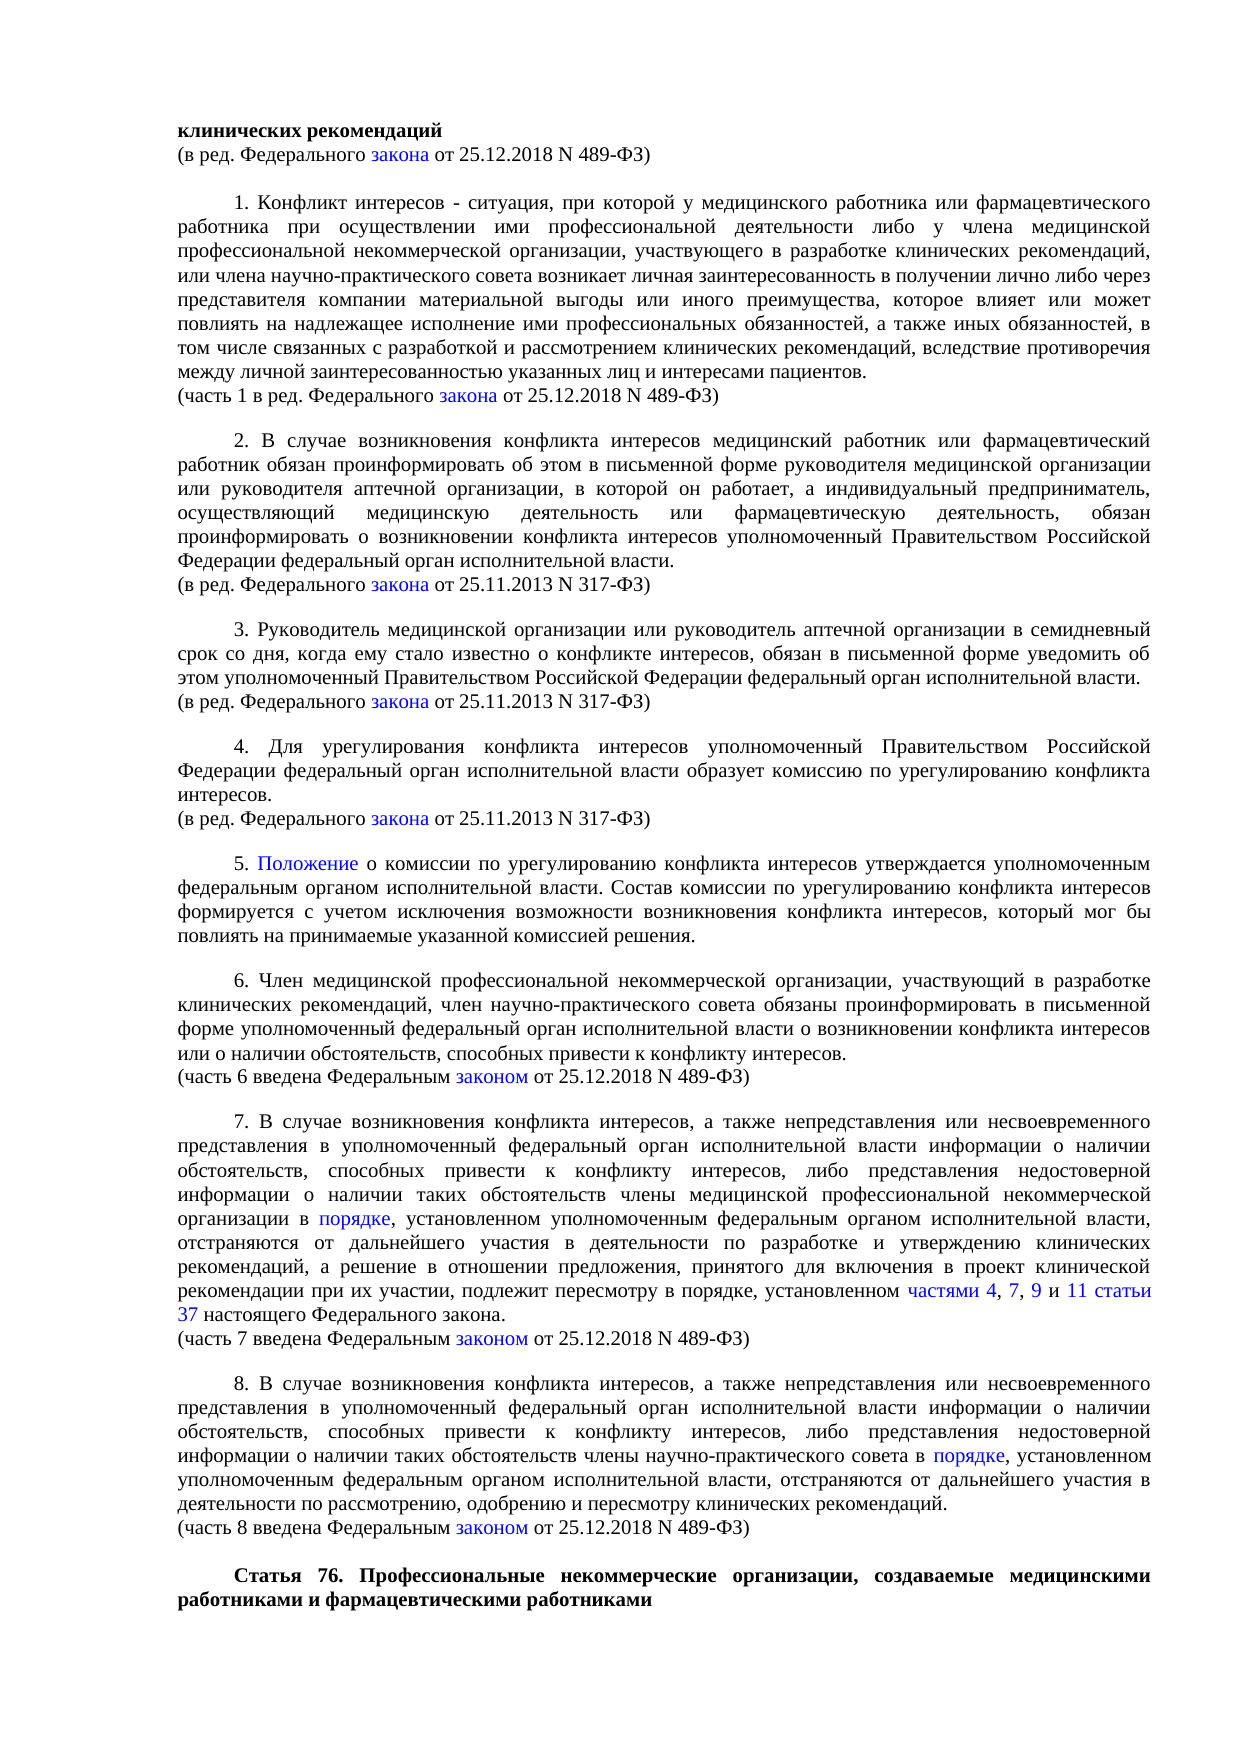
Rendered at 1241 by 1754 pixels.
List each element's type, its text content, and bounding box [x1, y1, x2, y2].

text 5. Положение о комиссии по урегулированию конфликта интересов утверждается уполномоченным федеральным органом исполнительной власти. Состав комиссии по урегулированию конфликта интересов формируется с учетом исключения возможности возникновения конфликта интересов, который мог бы повлиять на принимаемые указанной комиссией решения. [177, 851, 1152, 947]
text (часть 7 введена Федеральным законом от 25.12.2018 N 489-ФЗ) [177, 1326, 1152, 1350]
text 1. Конфликт интересов - ситуация, при которой у медицинского работника или фармацевтического работника при осуществлении ими профессиональной деятельности либо у члена медицинской профессиональной некоммерческой организации, участвующего в разработке клинических рекомендаций, или члена научно-практического совета возникает личная заинтересованность в получении лично либо через представителя компании материальной выгоды или иного преимущества, которое влияет или может повлиять на надлежащее исполнение ими профессиональных обязанностей, а также иных обязанностей, в том числе связанных с разработкой и рассмотрением клинических рекомендаций, вследствие противоречия между личной заинтересованностью указанных лиц и интересами пациентов. [177, 190, 1152, 383]
text (в ред. Федерального закона от 25.12.2018 N 489-ФЗ) [177, 142, 1152, 166]
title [177, 118, 1152, 142]
text (часть 1 в ред. Федерального закона от 25.12.2018 N 489-ФЗ) [177, 383, 1152, 407]
text (в ред. Федерального закона от 25.11.2013 N 317-ФЗ) [177, 806, 1152, 830]
text (в ред. Федерального закона от 25.11.2013 N 317-ФЗ) [177, 572, 1152, 596]
text 4. Для урегулирования конфликта интересов уполномоченный Правительством Российской Федерации федеральный орган исполнительной власти образует комиссию по урегулированию конфликта интересов. [177, 734, 1152, 806]
text 6. Член медицинской профессиональной некоммерческой организации, участвующий в разработке клинических рекомендаций, член научно-практического совета обязаны проинформировать в письменной форме уполномоченный федеральный орган исполнительной власти о возникновении конфликта интересов или о наличии обстоятельств, способных привести к конфликту интересов. [177, 968, 1152, 1064]
text 2. В случае возникновения конфликта интересов медицинский работник или фармацевтический работник обязан проинформировать об этом в письменной форме руководителя медицинской организации или руководителя аптечной организации, в которой он работает, а индивидуальный предприниматель, осуществляющий медицинскую деятельность или фармацевтическую деятельность, обязан проинформировать о возникновении конфликта интересов уполномоченный Правительством Российской Федерации федеральный орган исполнительной власти. [177, 428, 1152, 572]
text (часть 6 введена Федеральным законом от 25.12.2018 N 489-ФЗ) [177, 1064, 1152, 1088]
text 8. В случае возникновения конфликта интересов, а также непредставления или несвоевременного представления в уполномоченный федеральный орган исполнительной власти информации о наличии обстоятельств, способных привести к конфликту интересов, либо представления недостоверной информации о наличии таких обстоятельств члены научно-практического совета в порядке, установленном уполномоченным федеральным органом исполнительной власти, отстраняются от дальнейшего участия в деятельности по рассмотрению, одобрению и пересмотру клинических рекомендаций. [177, 1371, 1152, 1515]
text (в ред. Федерального закона от 25.11.2013 N 317-ФЗ) [177, 689, 1152, 713]
text (часть 8 введена Федеральным законом от 25.12.2018 N 489-ФЗ) [177, 1515, 1152, 1539]
text 7. В случае возникновения конфликта интересов, а также непредставления или несвоевременного представления в уполномоченный федеральный орган исполнительной власти информации о наличии обстоятельств, способных привести к конфликту интересов, либо представления недостоверной информации о наличии таких обстоятельств члены медицинской профессиональной некоммерческой организации в порядке, установленном уполномоченным федеральным органом исполнительной власти, отстраняются от дальнейшего участия в деятельности по разработке и утверждению клинических рекомендаций, а решение в отношении предложения, принятого для включения в проект клинической рекомендации при их участии, подлежит пересмотру в порядке, установленном частями 4, 7, 9 и 11 статьи 37 настоящего Федерального закона. [177, 1109, 1152, 1326]
text 3. Руководитель медицинской организации или руководитель аптечной организации в семидневный срок со дня, когда ему стало известно о конфликте интересов, обязан в письменной форме уведомить об этом уполномоченный Правительством Российской Федерации федеральный орган исполнительной власти. [177, 617, 1152, 689]
title Статья 76. Профессиональные некоммерческие организации, создаваемые медицинскими работниками и фармацевтическими работниками [177, 1563, 1152, 1611]
